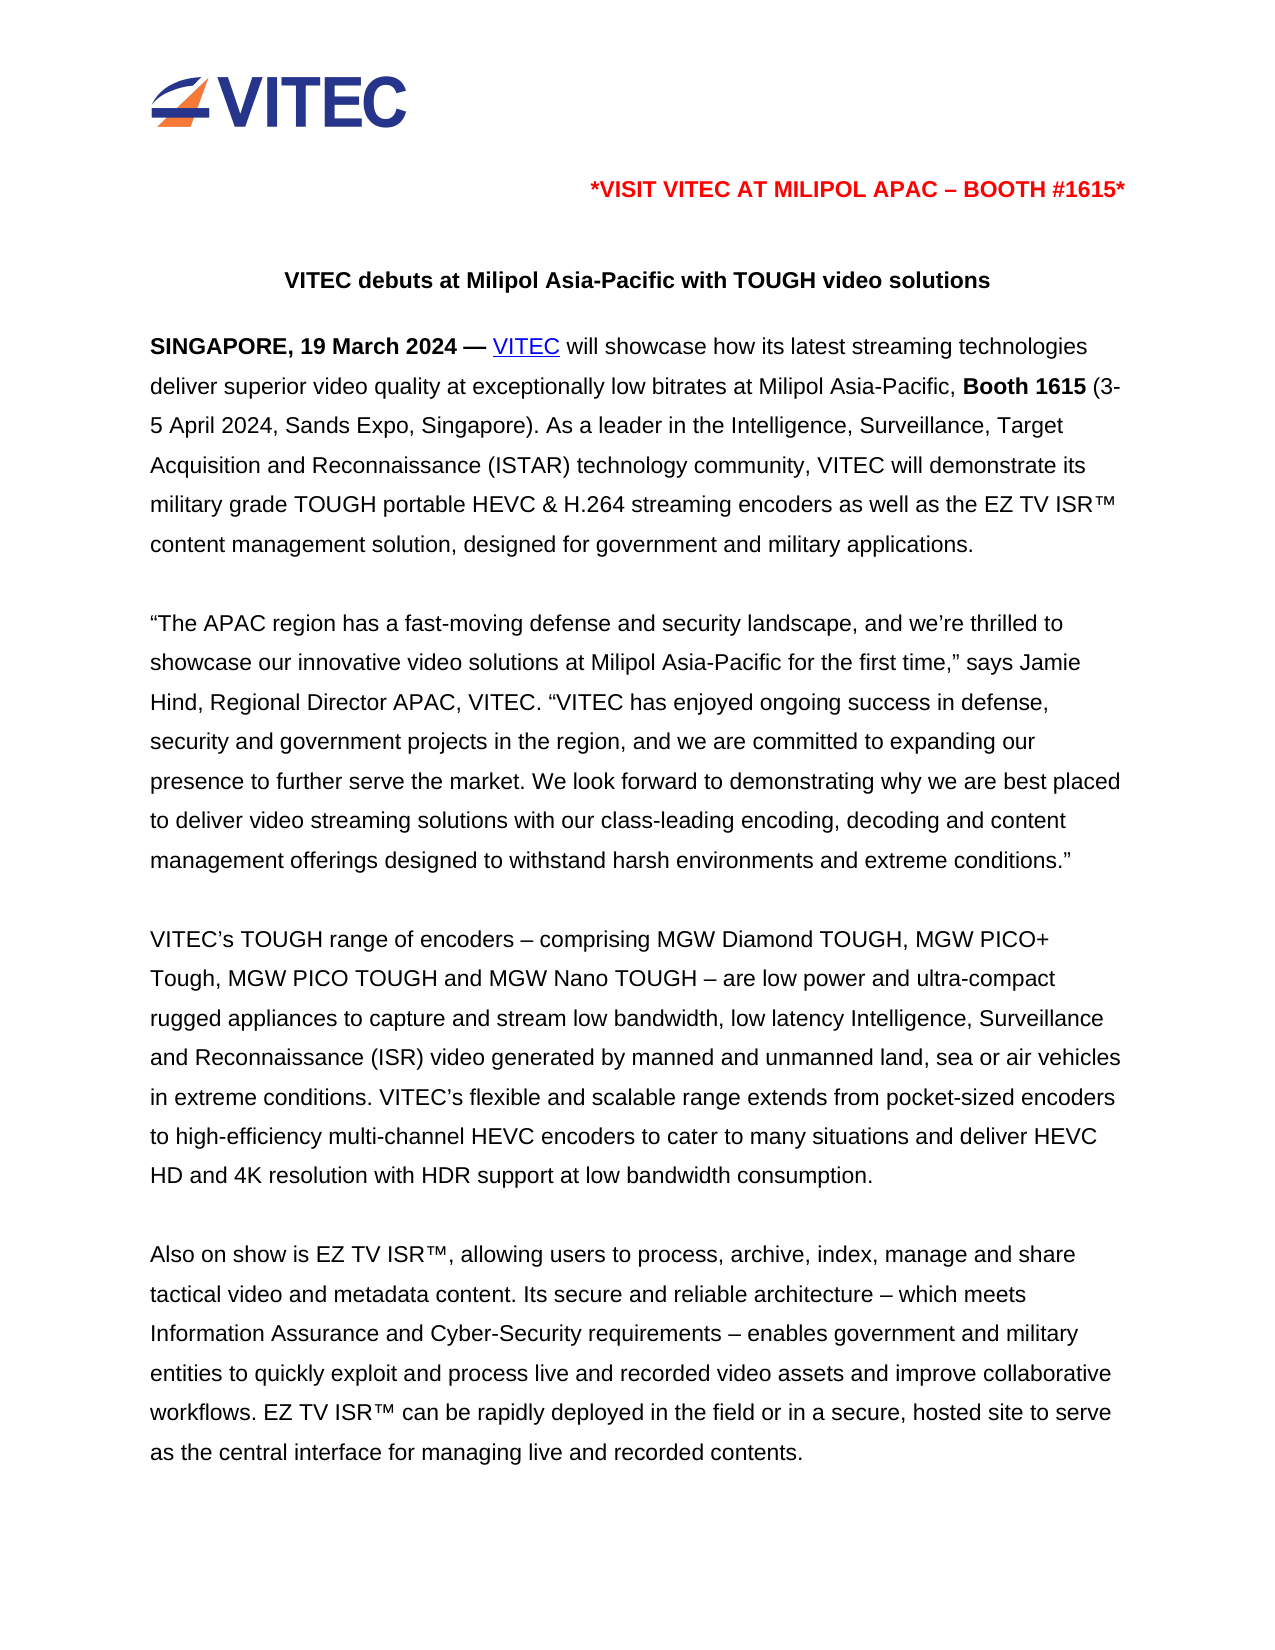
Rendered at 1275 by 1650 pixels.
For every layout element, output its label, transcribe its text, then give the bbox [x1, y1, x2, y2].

text VITEC’s TOUGH range of encoders – comprising MGW Diamond TOUGH, MGW PICO+ Tough, MGW PICO TOUGH and MGW Nano TOUGH – are low power and ultra-compact rugged appliances to capture and stream low bandwidth, low latency Intelligence, Surveillance and Reconnaissance (ISR) video generated by manned and unmanned land, sea or air vehicles in extreme conditions. VITEC’s flexible and scalable range extends from pocket-sized encoders to high-efficiency multi-channel HEVC encoders to cater to many situations and deliver HEVC HD and 4K resolution with HDR support at low bandwidth consumption. [150, 926, 1125, 1189]
text “The APAC region has a fast-moving defense and security landscape, and we’re thrilled to showcase our innovative video solutions at Milipol Asia-Pacific for the first time,” says Jamie Hind, Regional Director APAC, VITEC. “VITEC has enjoyed ongoing success in defense, security and government projects in the region, and we are committed to expanding our presence to further serve the market. We look forward to demonstrating why we are best placed to deliver video streaming solutions with our class-leading encoding, decoding and content management offerings designed to withstand harsh environments and extreme conditions.” [150, 610, 1125, 873]
text Also on show is EZ TV ISR™, allowing users to process, archive, index, manage and share tactical video and metadata content. Its secure and reliable architecture – which meets Information Assurance and Cyber-Security requirements – enables government and military entities to quickly exploit and process live and recorded video assets and improve collaborative workflows. EZ TV ISR™ can be rapidly deployed in the field or in a secure, hosted site to serve as the central interface for managing live and recorded contents. [150, 1241, 1125, 1465]
text SINGAPORE, 19 March 2024 — VITEC will showcase how its latest streaming technologies deliver superior video quality at exceptionally low bitrates at Milipol Asia-Pacific, Booth 1615 (3-5 April 2024, Sands Expo, Singapore). As a leader in the Intelligence, Surveillance, Target Acquisition and Reconnaissance (ISTAR) technology community, VITEC will demonstrate its military grade TOUGH portable HEVC & H.264 streaming encoders as well as the EZ TV ISR™ content management solution, designed for government and military applications. [150, 333, 1125, 557]
picture [150, 75, 407, 129]
text *VISIT VITEC AT MILIPOL APAC – BOOTH #1615* [150, 176, 1125, 203]
text VITEC debuts at Milipol Asia-Pacific with TOUGH video solutions [150, 267, 1125, 294]
